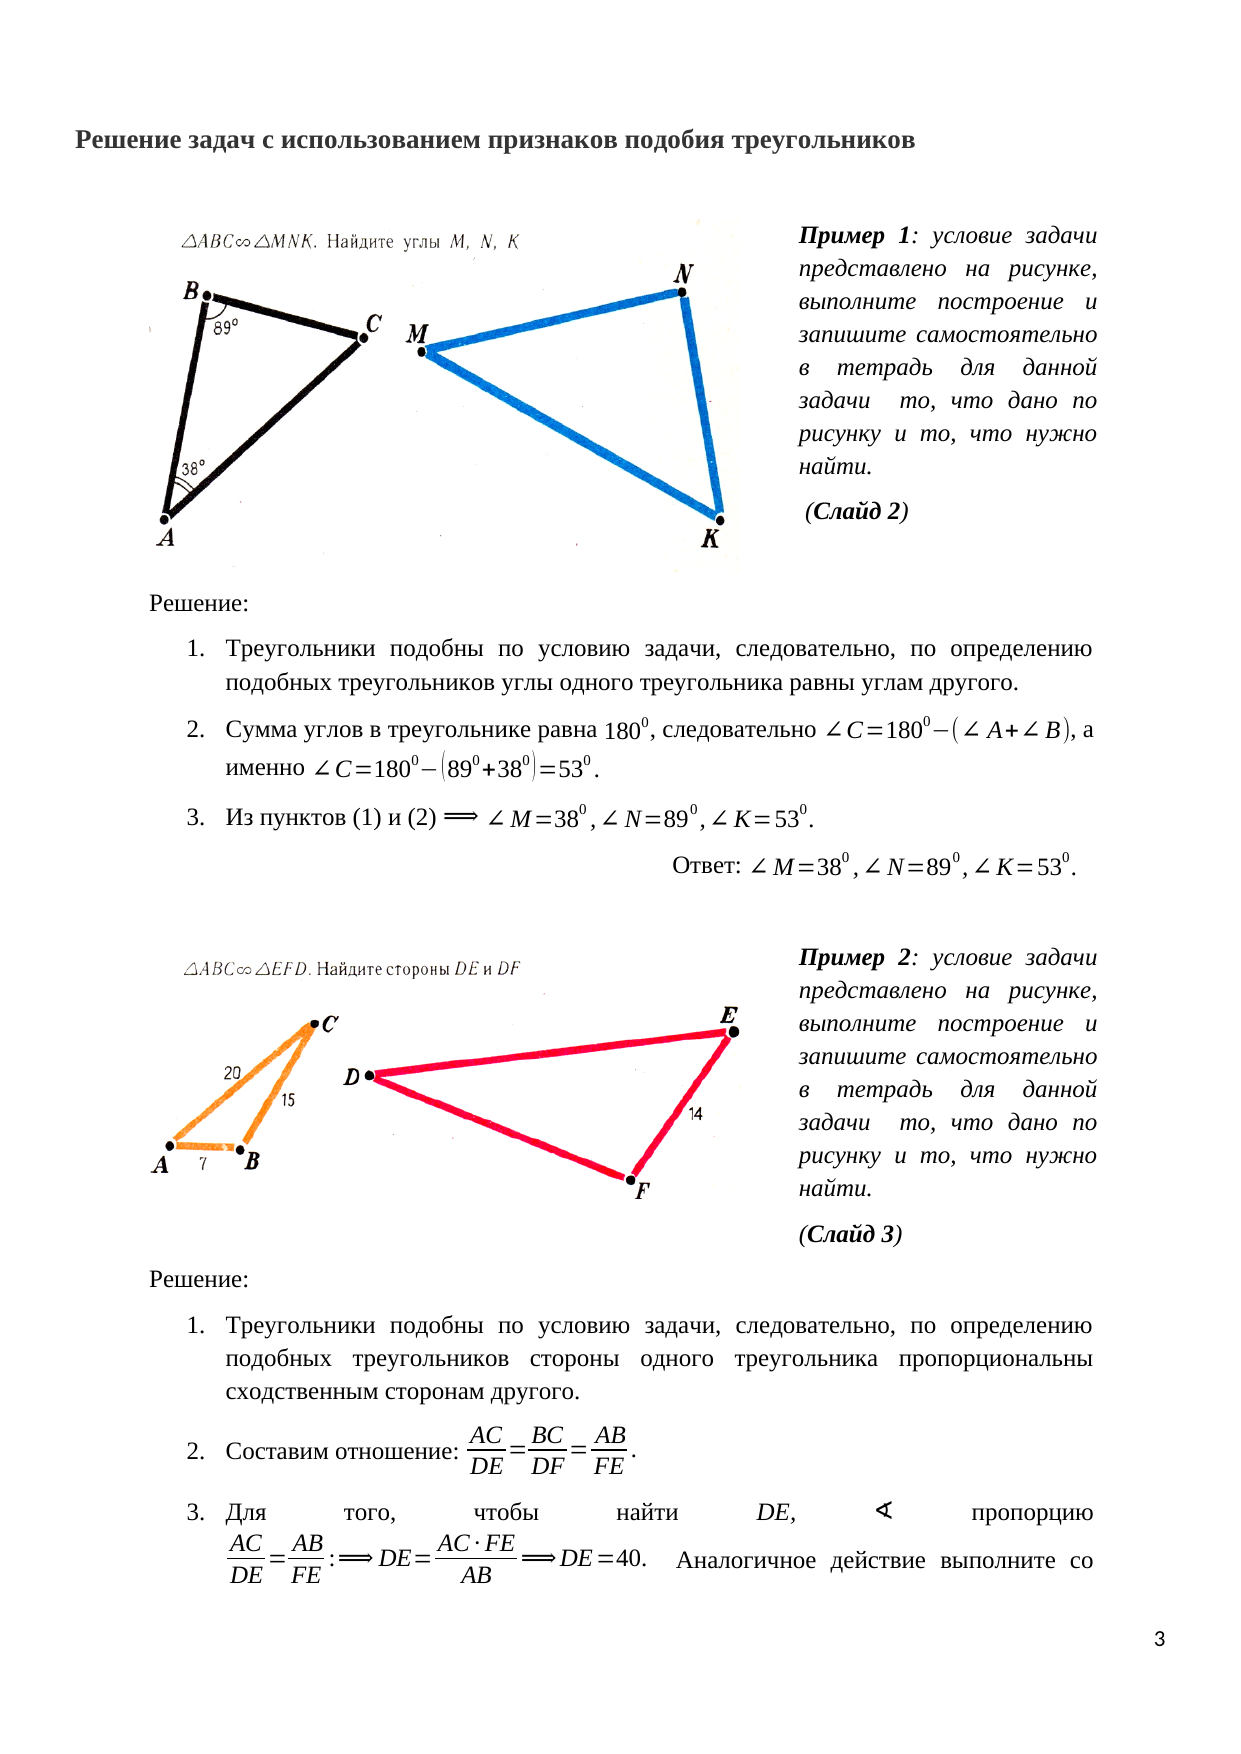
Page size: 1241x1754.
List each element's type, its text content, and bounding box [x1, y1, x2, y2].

table_header [138, 220, 785, 588]
text Решение задач с использованием признаков подобия треугольников [75, 123, 1165, 154]
picture [148, 219, 740, 572]
table_header Пример 2: условие задачи представлено на рисунке, выполните построение и запишите самостоятельно в тетрадь для данной задачи то, что дано по рисунку и то, что нужно найти. (Слайд 3) [785, 942, 1109, 1264]
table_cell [138, 1264, 1109, 1589]
table_header [138, 942, 785, 1264]
picture [148, 942, 759, 1238]
table_header Пример 1: условие задачи представлено на рисунке, выполните построение и запишите самостоятельно в тетрадь для данной задачи то, что дано по рисунку и то, что нужно найти. (Слайд 2) [785, 220, 1109, 588]
table_cell Решение: Треугольники подобны по условию задачи, следовательно, по определению подобных треугольников углы одного треугольника равны углам другого. Сумма углов в треугольнике равна , следовательно , а именно Из пунктов (1) и (2) Ответ: [138, 588, 1109, 896]
